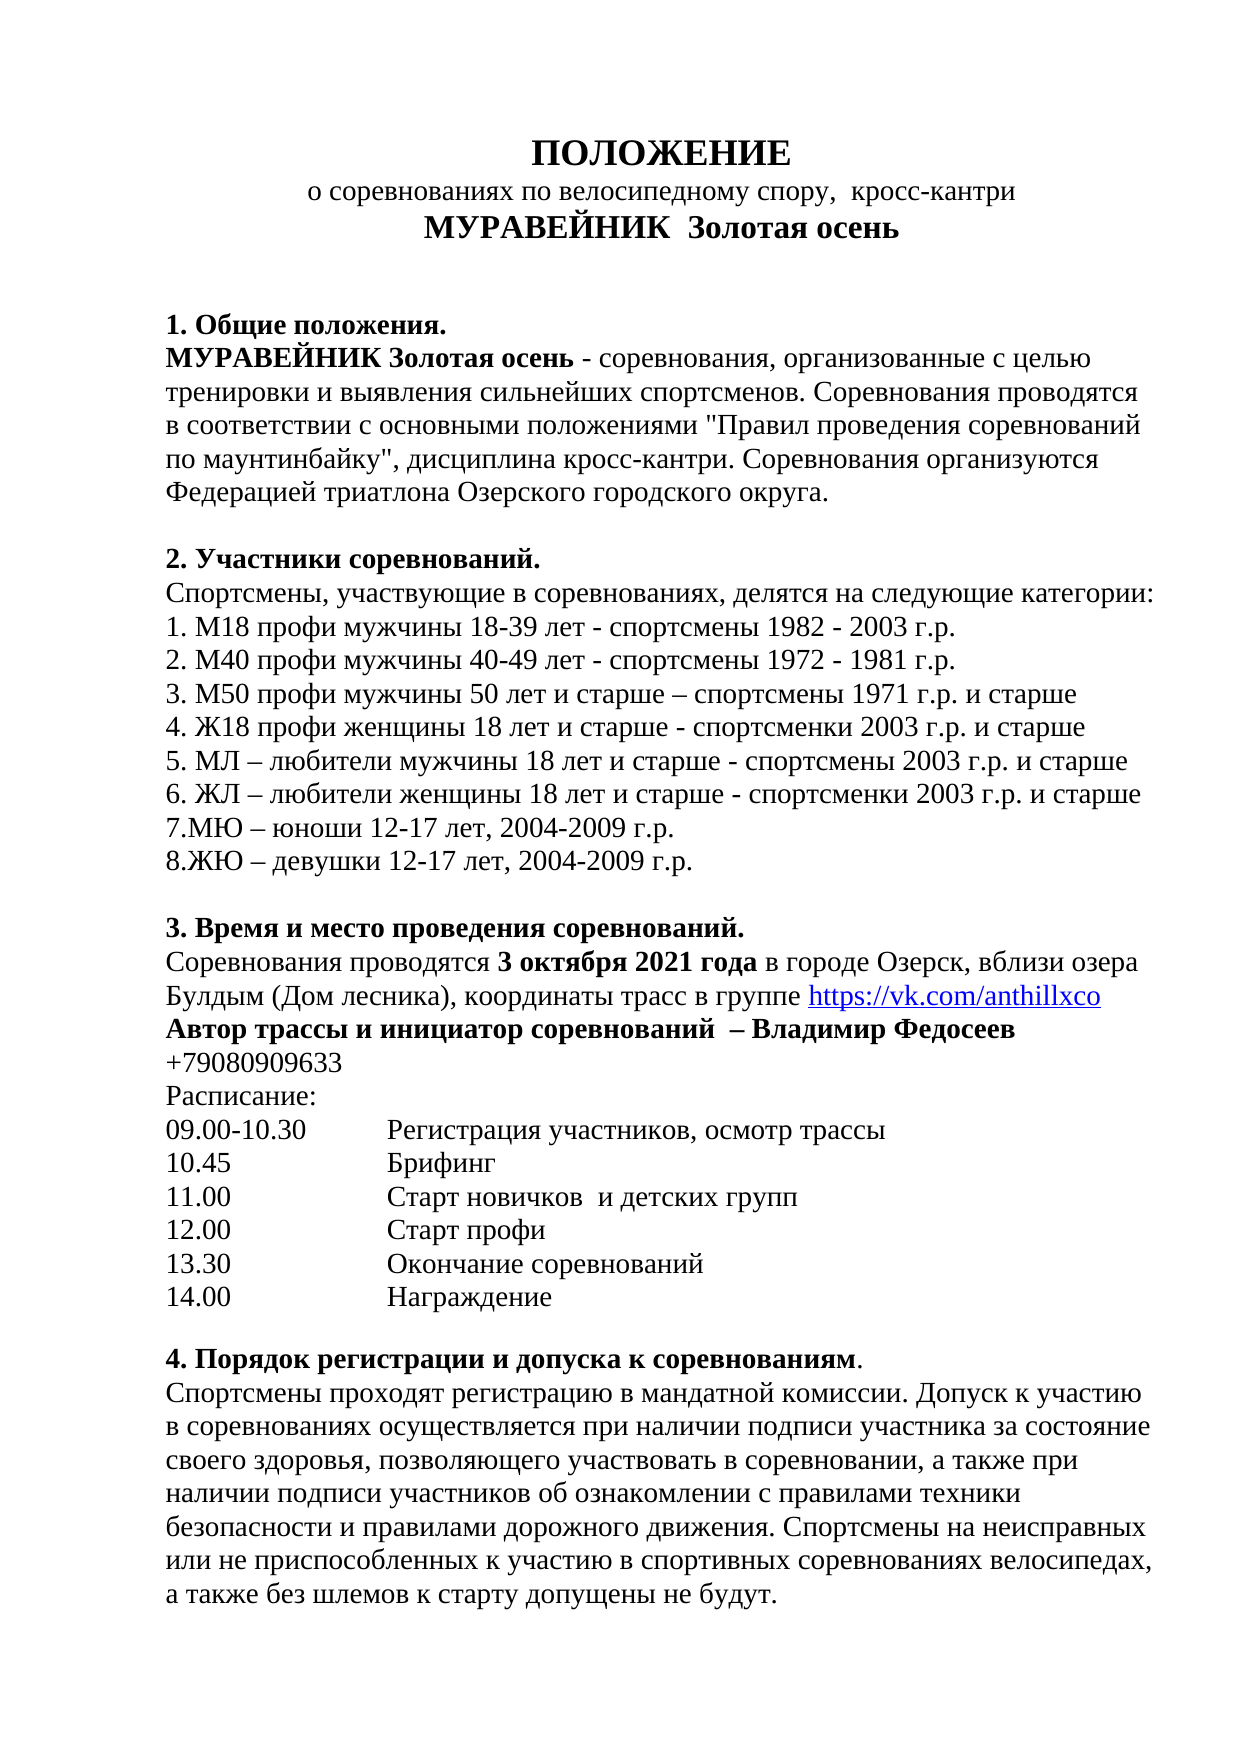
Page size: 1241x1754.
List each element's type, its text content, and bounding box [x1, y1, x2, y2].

text 8.ЖЮ – девушки 12-17 лет, 2004-2009 г.р. [165, 843, 1157, 877]
text 3. М50 профи мужчины 50 лет и старше – спортсмены 1971 г.р. и старше 4. Ж18 профи женщины 18 лет и старше - спортсменки 2003 г.р. и старше [165, 676, 1157, 743]
text 2. Участники соревнований. Спортсмены, участвующие в соревнованиях, делятся на следующие категории: 1. М18 профи мужчины 18-39 лет - спортсмены 1982 - 2003 г.р. [165, 508, 1157, 642]
text 4. Порядок регистрации и допуска к соревнованиям. Спортсмены проходят регистрацию в мандатной комиссии. Допуск к участию в соревнованиях осуществляется при наличии подписи участника за состояние своего здоровья, позволяющего участвовать в соревновании, а также при наличии подписи участников об ознакомлении с правилами техники безопасности и правилами дорожного движения. Спортсмены на неисправных или не приспособленных к участию в спортивных соревнованиях велосипедах, а также без шлемов к старту допущены не будут. [165, 1341, 1157, 1609]
text о соревнованиях по велосипедному спору, кросс-кантри МУРАВЕЙНИК Золотая осень [165, 173, 1157, 307]
text 10.45 Брифинг 11.00 Старт новичков и детских групп [165, 1145, 1157, 1212]
text 6. ЖЛ – любители женщины 18 лет и старше - спортсменки 2003 г.р. и старше [165, 776, 1157, 810]
text 1. Общие положения. МУРАВЕЙНИК Золотая осень - соревнования, организованные с целью тренировки и выявления сильнейших спортсменов. Соревнования проводятся в соответствии с основными положениями "Правил проведения соревнований по маунтинбайку", дисциплина кросс-кантри. Соревнования организуются Федерацией триатлона Озерского городского округа. [165, 307, 1157, 508]
text 12.00 Старт профи 13.30 Окончание соревнований 14.00 Награждение [165, 1212, 1157, 1341]
text 09.00-10.30 Регистрация участников, осмотр трассы [165, 1112, 1157, 1145]
text ПОЛОЖЕНИЕ [165, 106, 1157, 173]
text 2. М40 профи мужчины 40-49 лет - спортсмены 1972 - 1981 г.р. [165, 642, 1157, 676]
text 7.МЮ – юноши 12-17 лет, 2004-2009 г.р. [165, 810, 1157, 843]
text 5. МЛ – любители мужчины 18 лет и старше - спортсмены 2003 г.р. и старше [165, 743, 1157, 776]
text 3. Время и место проведения соревнований. Соревнования проводятся 3 октября 2021 года в городе Озерск, вблизи озера Булдым (Дом лесника), координаты трасс в группе https://vk.com/anthillxco Автор трассы и инициатор соревнований – Владимир Федосеев +79080909633 Расписание: [165, 877, 1157, 1112]
